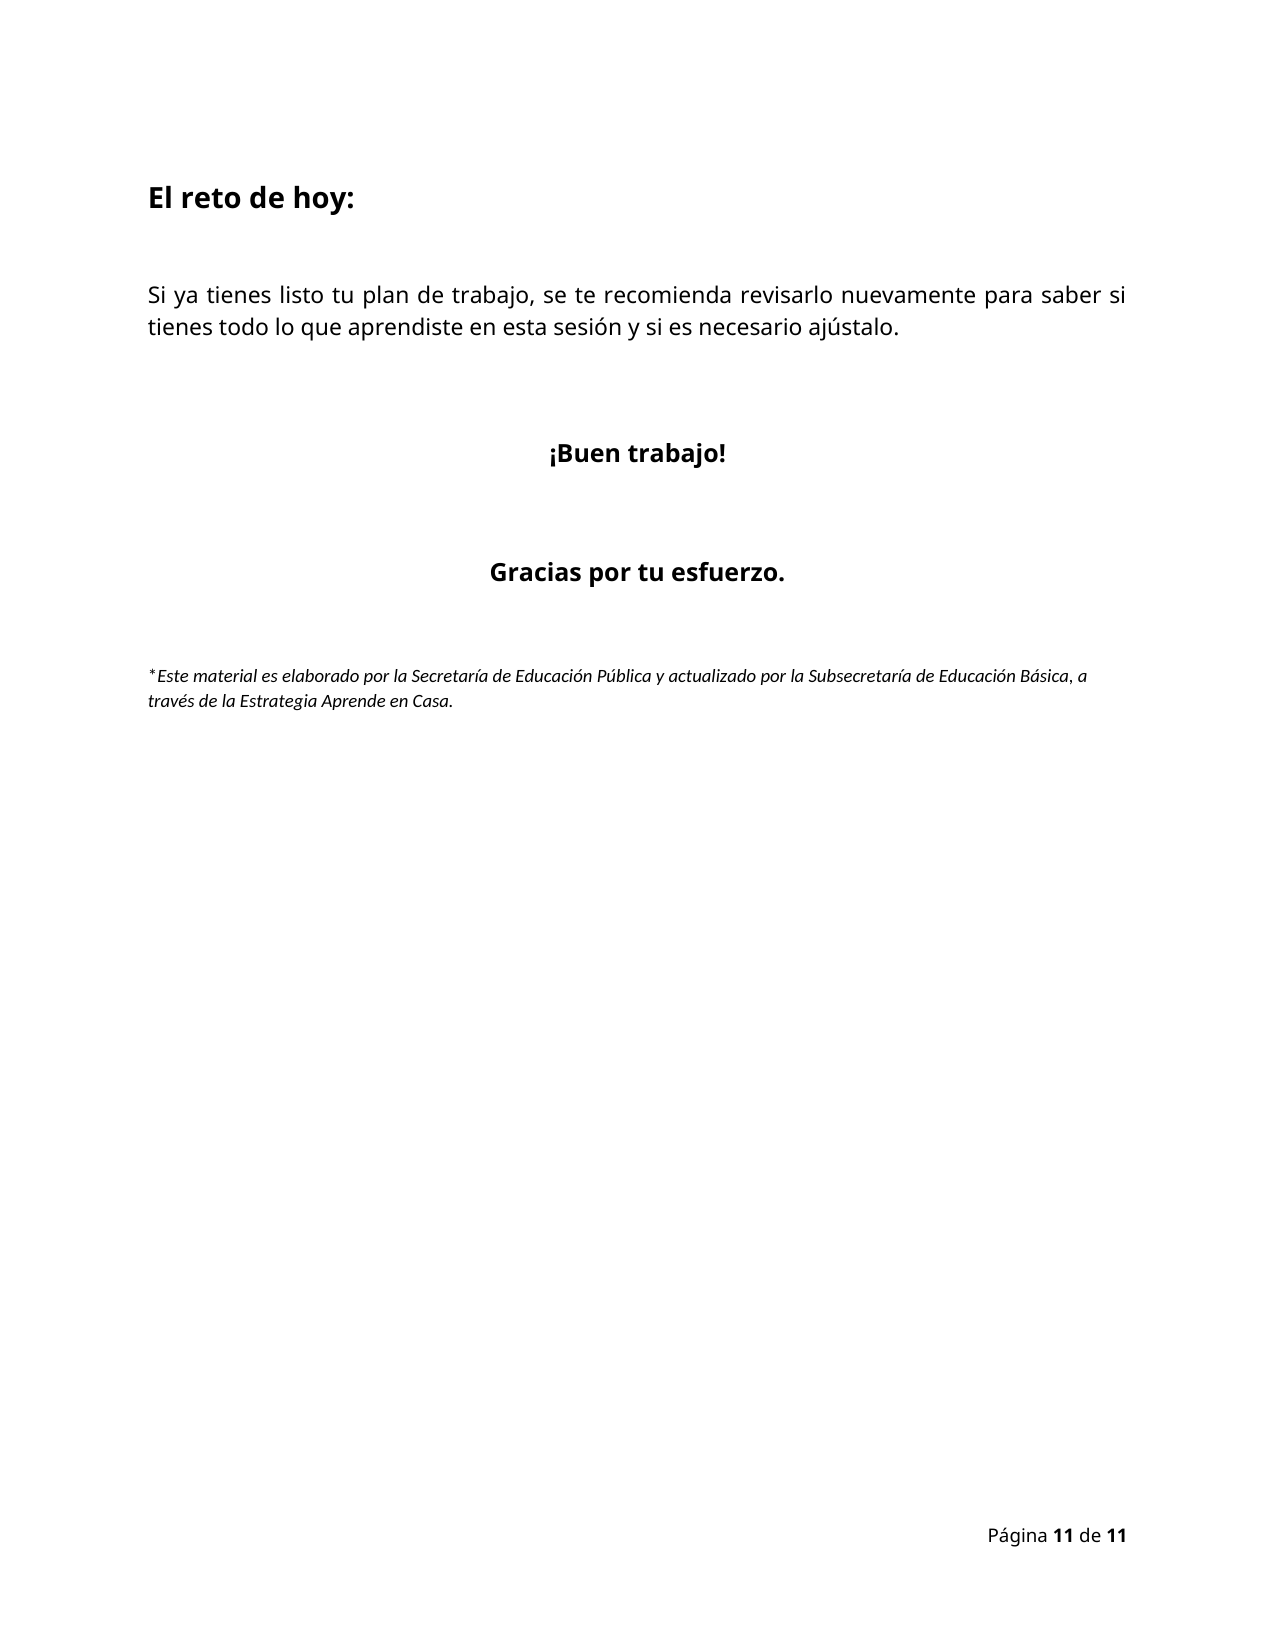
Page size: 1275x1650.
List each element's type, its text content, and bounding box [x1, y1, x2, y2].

text *Este material es elaborado por la Secretaría de Educación Pública y actualizado por la Subsecretaría de Educación Básica, a través de la Estrategia Aprende en Casa. [148, 664, 1127, 712]
text Gracias por tu esfuerzo. [148, 555, 1127, 589]
text Si ya tienes listo tu plan de trabajo, se te recomienda revisarlo nuevamente para saber si tienes todo lo que aprendiste en esta sesión y si es necesario ajústalo. [148, 279, 1127, 342]
text El reto de hoy: [148, 177, 1127, 217]
text ¡Buen trabajo! [148, 436, 1127, 470]
